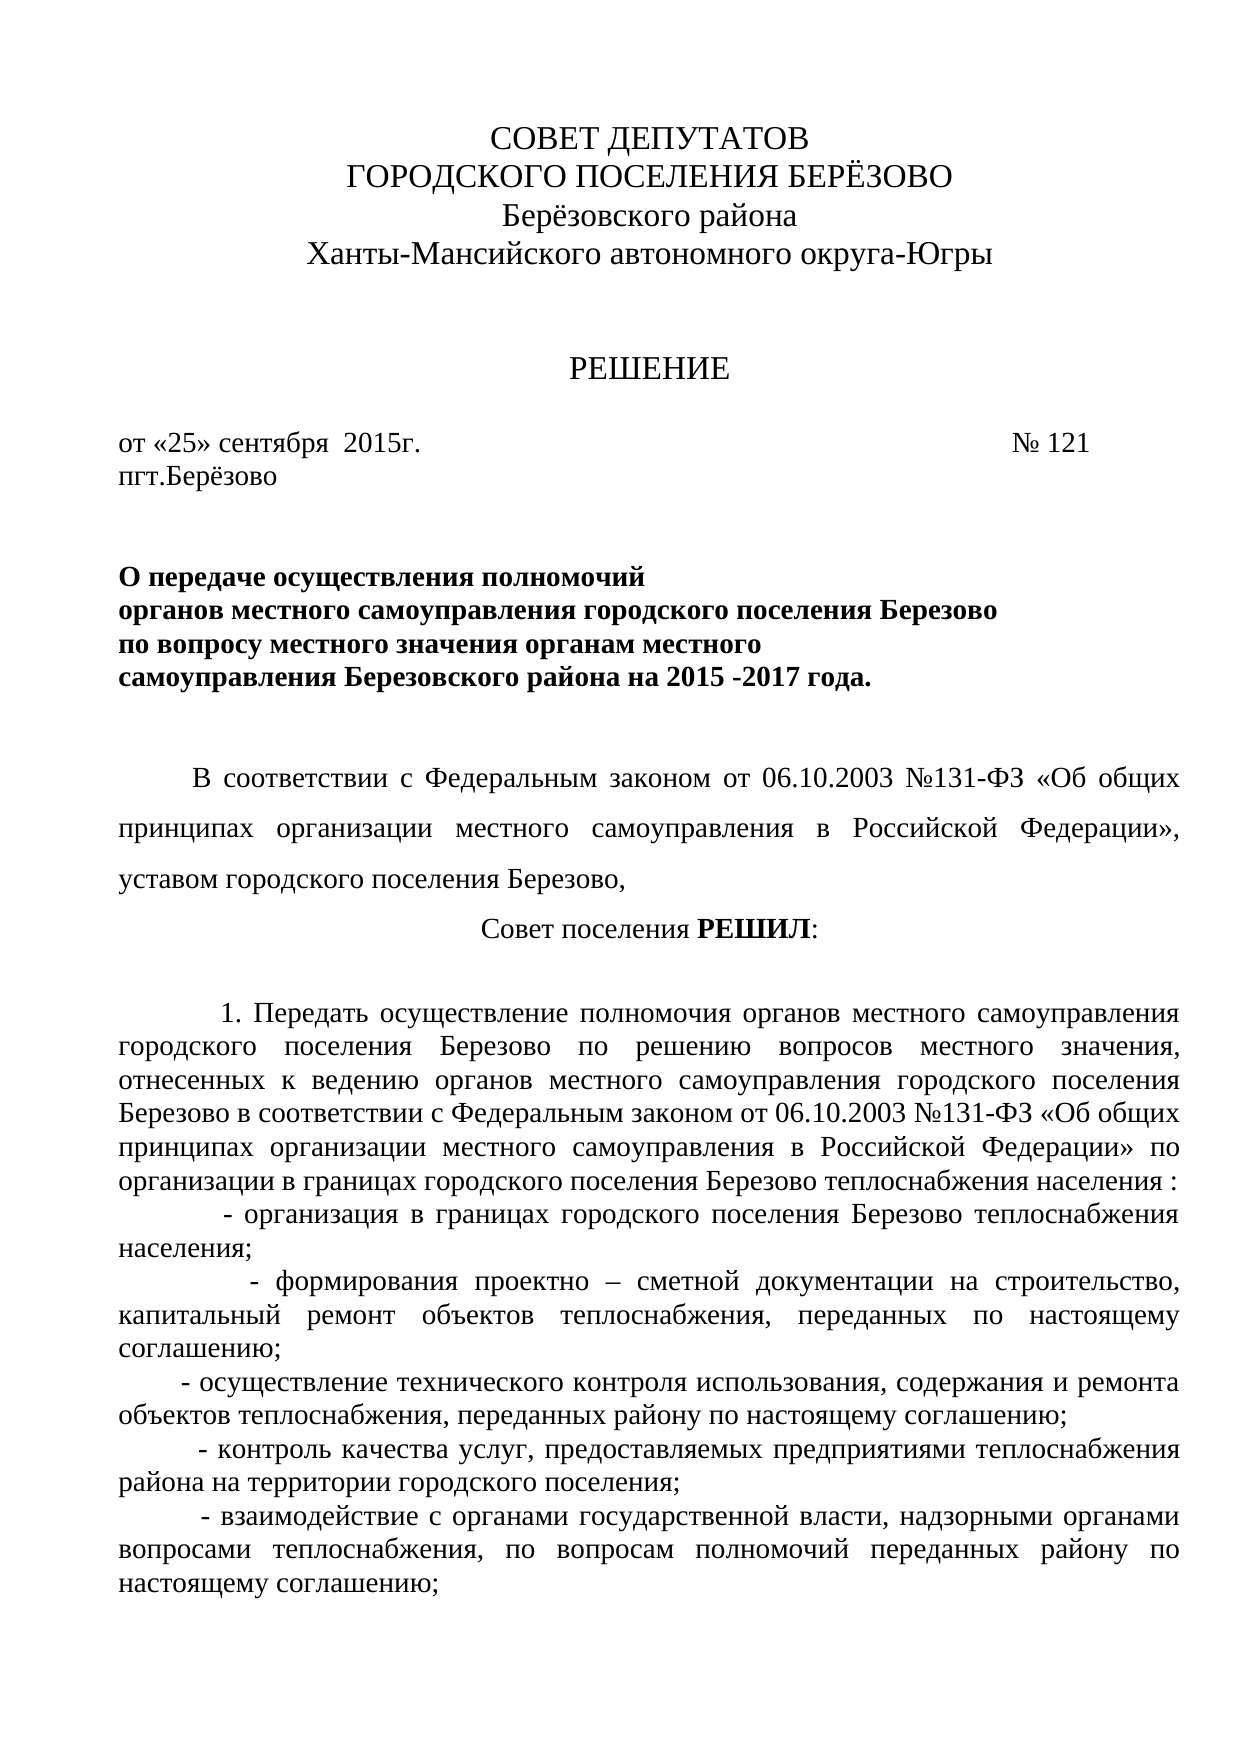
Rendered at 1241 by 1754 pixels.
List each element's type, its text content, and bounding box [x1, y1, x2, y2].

text О передаче осуществления полномочий [118, 559, 1181, 592]
text 1. Передать осуществление полномочия органов местного самоуправления городского поселения Березово по решению вопросов местного значения, отнесенных к ведению органов местного самоуправления городского поселения Березово в соответствии с Федеральным законом от 06.10.2003 №131-ФЗ «Об общих принципах организации местного самоуправления в Российской Федерации» по организации в границах городского поселения Березово теплоснабжения населения : [118, 995, 1181, 1196]
text - взаимодействие с органами государственной власти, надзорными органами вопросами теплоснабжения, по вопросам полномочий переданных району по настоящему соглашению; [118, 1498, 1181, 1599]
text - организация в границах городского поселения Березово теплоснабжения населения; [118, 1196, 1181, 1263]
text РЕШЕНИЕ [118, 348, 1181, 386]
text СОВЕТ ДЕПУТАТОВ [118, 118, 1181, 156]
text по вопросу местного значения органам местного [118, 626, 1181, 659]
text пгт.Берёзово [118, 458, 1181, 492]
text Берёзовского района [118, 195, 1181, 233]
text Ханты-Мансийского автономного округа-Югры [118, 233, 1181, 271]
text - осуществление технического контроля использования, содержания и ремонта объектов теплоснабжения, переданных району по настоящему соглашению; [118, 1364, 1181, 1431]
text самоуправления Березовского района на 2015 -2017 года. [118, 659, 1181, 693]
text ГОРОДСКОГО ПОСЕЛЕНИЯ БЕРЁЗОВО [118, 156, 1181, 195]
text органов местного самоуправления городского поселения Березово [118, 592, 1181, 626]
text от «25» сентября 2015г. № 121 [118, 425, 1181, 458]
text Совет поселения РЕШИЛ: [118, 911, 1181, 945]
text - формирования проектно – сметной документации на строительство, капитальный ремонт объектов теплоснабжения, переданных по настоящему соглашению; [118, 1263, 1181, 1364]
text В соответствии с Федеральным законом от 06.10.2003 №131-ФЗ «Об общих принципах организации местного самоуправления в Российской Федерации», уставом городского поселения Березово, [118, 760, 1181, 894]
text - контроль качества услуг, предоставляемых предприятиями теплоснабжения района на территории городского поселения; [118, 1431, 1181, 1498]
